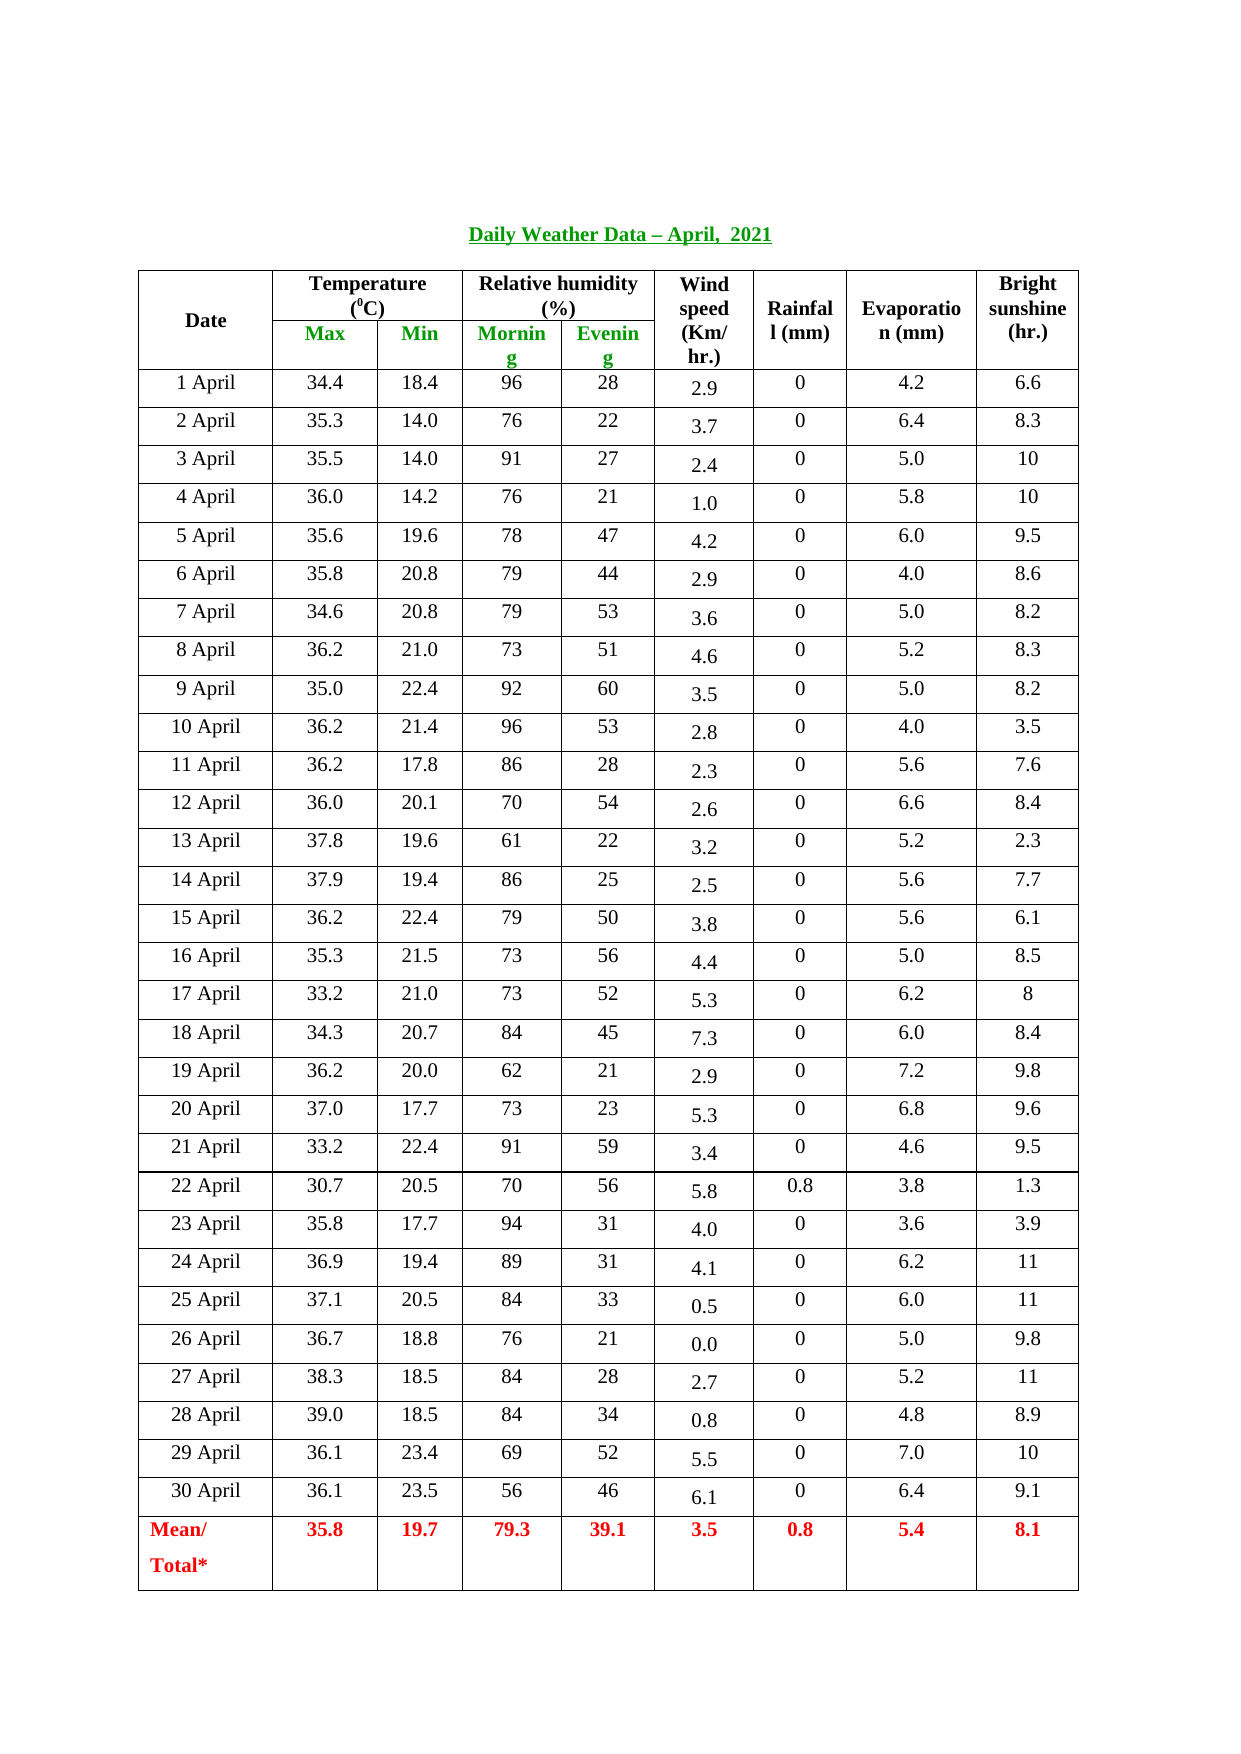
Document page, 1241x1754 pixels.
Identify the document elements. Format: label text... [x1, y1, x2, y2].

table_cell 5.0 [847, 676, 976, 713]
table_cell 73 [463, 637, 561, 674]
table_cell 0 [754, 523, 846, 560]
table_header Wind speed (Km/hr.) [655, 271, 753, 369]
table_cell 2.3 [977, 829, 1078, 866]
table_cell 37.0 [273, 1096, 377, 1133]
table_cell 22 [562, 829, 654, 866]
table_cell 76 [463, 1325, 561, 1363]
table_cell 0 [754, 981, 846, 1018]
table_cell 0 [754, 408, 846, 445]
table_cell 21 [562, 1058, 654, 1095]
table_cell 33.2 [273, 981, 377, 1018]
table_cell 70 [463, 790, 561, 827]
table_header Evaporation (mm) [847, 271, 976, 369]
table_cell 36.1 [273, 1440, 377, 1477]
table_cell 20.0 [378, 1058, 462, 1095]
table_cell 3 April [139, 446, 272, 483]
table_cell 22 April [139, 1173, 272, 1210]
table_cell 33 [562, 1287, 654, 1324]
table_cell 35.3 [273, 408, 377, 445]
table_cell 5.8 [655, 1173, 753, 1210]
table_cell 76 [463, 408, 561, 445]
table_cell 27 April [139, 1364, 272, 1401]
table_cell 16 April [139, 943, 272, 980]
table_cell 91 [463, 446, 561, 483]
table_cell 9.5 [977, 1134, 1078, 1171]
table_cell 28 [562, 370, 654, 407]
table_cell 6.6 [847, 790, 976, 827]
table_cell 4.8 [847, 1402, 976, 1439]
table_cell 35.8 [273, 1211, 377, 1248]
table_cell 7.7 [977, 867, 1078, 904]
table_cell 8.2 [977, 599, 1078, 636]
table_header Bright sunshine (hr.) [977, 271, 1078, 369]
table_cell 84 [463, 1287, 561, 1324]
table_cell 62 [463, 1058, 561, 1095]
table_cell 18.5 [378, 1364, 462, 1401]
table_cell 36.2 [273, 714, 377, 751]
table_cell 2.6 [655, 790, 753, 827]
table_cell 76 [463, 484, 561, 522]
table_cell 5.2 [847, 637, 976, 674]
table_cell 19 April [139, 1058, 272, 1095]
table_cell 33.2 [273, 1134, 377, 1171]
table_cell 0 [754, 1211, 846, 1248]
table_cell 23 [562, 1096, 654, 1133]
table_cell 0 [754, 1364, 846, 1401]
table_cell 9.6 [977, 1096, 1078, 1133]
table_cell 0 [754, 1134, 846, 1171]
table_cell 1.3 [977, 1173, 1078, 1210]
table_cell 2.7 [655, 1364, 753, 1401]
table_cell 14 April [139, 867, 272, 904]
table_cell 10 April [139, 714, 272, 751]
table_cell Morning [463, 321, 561, 369]
table_cell 17.8 [378, 752, 462, 789]
table_cell 0 [754, 1020, 846, 1057]
table_cell 4.6 [847, 1134, 976, 1171]
table_cell 8 April [139, 637, 272, 674]
table_cell 96 [463, 714, 561, 751]
table_cell 5.0 [847, 1325, 976, 1363]
table_cell 86 [463, 867, 561, 904]
table_cell Max [273, 321, 377, 369]
table_cell 1 April [139, 370, 272, 407]
table_cell 79 [463, 599, 561, 636]
table_cell 8.4 [977, 790, 1078, 827]
table_cell 89 [463, 1249, 561, 1286]
table_cell 14.2 [378, 484, 462, 522]
table_cell 37.1 [273, 1287, 377, 1324]
table_cell 5.6 [847, 867, 976, 904]
table_cell 91 [463, 1134, 561, 1171]
table_cell 19.6 [378, 829, 462, 866]
table_cell 36.0 [273, 790, 377, 827]
table_cell 4.0 [655, 1211, 753, 1248]
table_cell 36.0 [273, 484, 377, 522]
table_cell 5.4 [847, 1517, 976, 1590]
table_cell 51 [562, 637, 654, 674]
text Daily Weather Data – April, 2021 [150, 222, 1090, 246]
table_cell Mean/Total* [139, 1517, 272, 1590]
table_cell 6.1 [977, 905, 1078, 942]
table_cell 17.7 [378, 1096, 462, 1133]
table_cell 61 [463, 829, 561, 866]
table_cell 8.2 [977, 676, 1078, 713]
table_cell 9.5 [977, 523, 1078, 560]
table_cell 31 [562, 1249, 654, 1286]
table_cell 6.1 [655, 1478, 753, 1516]
table_cell 0.5 [655, 1287, 753, 1324]
table_cell 35.5 [273, 446, 377, 483]
table_cell 2.5 [655, 867, 753, 904]
table_cell 8.6 [977, 561, 1078, 598]
table_cell 79 [463, 561, 561, 598]
table_cell 27 [562, 446, 654, 483]
table_cell 0 [754, 1402, 846, 1439]
table_cell 94 [463, 1211, 561, 1248]
table_cell 6.4 [847, 408, 976, 445]
table_cell 0 [754, 484, 846, 522]
table_cell 0 [754, 599, 846, 636]
table_cell 7.6 [977, 752, 1078, 789]
table_cell 56 [562, 1173, 654, 1210]
table_cell 6.0 [847, 1020, 976, 1057]
table_cell 34.6 [273, 599, 377, 636]
table_cell 8.5 [977, 943, 1078, 980]
table_cell 3.5 [655, 676, 753, 713]
table_cell 22.4 [378, 676, 462, 713]
table_cell 7.0 [847, 1440, 976, 1477]
table_cell Min [378, 321, 462, 369]
table_cell 19.4 [378, 1249, 462, 1286]
table_header Relative humidity (%) [463, 271, 654, 319]
table_cell 6.6 [977, 370, 1078, 407]
table_cell 8 [977, 981, 1078, 1018]
table_cell 4.2 [847, 370, 976, 407]
table_cell 15 April [139, 905, 272, 942]
table_cell 52 [562, 981, 654, 1018]
table_cell 2.9 [655, 1058, 753, 1095]
table_cell 69 [463, 1440, 561, 1477]
table_cell 36.2 [273, 637, 377, 674]
table_cell 0 [754, 1478, 846, 1516]
table_cell 4.1 [655, 1249, 753, 1286]
table_cell 0 [754, 943, 846, 980]
table_cell 56 [562, 943, 654, 980]
table_cell 10 [977, 446, 1078, 483]
table_cell 3.8 [847, 1173, 976, 1210]
table_cell 20.1 [378, 790, 462, 827]
table_header Date [139, 271, 272, 369]
table_cell 30 April [139, 1478, 272, 1516]
table_cell 6.0 [847, 523, 976, 560]
table_cell 10 [977, 484, 1078, 522]
table_cell 59 [562, 1134, 654, 1171]
table_cell 18.4 [378, 370, 462, 407]
table_cell 73 [463, 943, 561, 980]
table_cell 26 April [139, 1325, 272, 1363]
table_cell 18.5 [378, 1402, 462, 1439]
table_cell 9.8 [977, 1325, 1078, 1363]
table_cell 7 April [139, 599, 272, 636]
table_cell 6.0 [847, 1287, 976, 1324]
table_cell 3.9 [977, 1211, 1078, 1248]
table_cell 92 [463, 676, 561, 713]
table_cell 8.4 [977, 1020, 1078, 1057]
table_cell 5.6 [847, 752, 976, 789]
table_cell 38.3 [273, 1364, 377, 1401]
table_cell 34.3 [273, 1020, 377, 1057]
table_cell 22.4 [378, 1134, 462, 1171]
table_cell 17 April [139, 981, 272, 1018]
table_cell 3.8 [655, 905, 753, 942]
table_cell 19.4 [378, 867, 462, 904]
table_cell 22.4 [378, 905, 462, 942]
table_cell 24 April [139, 1249, 272, 1286]
table_cell 4.0 [847, 561, 976, 598]
table_cell 21.5 [378, 943, 462, 980]
table_cell 28 [562, 1364, 654, 1401]
table_cell 28 [562, 752, 654, 789]
table_cell 0 [754, 1325, 846, 1363]
table_cell 0 [754, 446, 846, 483]
table_cell 6.4 [847, 1478, 976, 1516]
table_cell 0 [754, 561, 846, 598]
table_cell 4.0 [847, 714, 976, 751]
table_cell 4.6 [655, 637, 753, 674]
table_cell 25 [562, 867, 654, 904]
table_cell 0 [754, 1249, 846, 1286]
table_cell 36.9 [273, 1249, 377, 1286]
table_cell 8.9 [977, 1402, 1078, 1439]
table_cell 5.2 [847, 829, 976, 866]
table_cell 5.0 [847, 599, 976, 636]
table_cell 7.3 [655, 1020, 753, 1057]
table_cell 50 [562, 905, 654, 942]
table_cell 2 April [139, 408, 272, 445]
table_cell 79.3 [463, 1517, 561, 1590]
table_cell 0.0 [655, 1325, 753, 1363]
table_cell 21.0 [378, 981, 462, 1018]
table_cell 0 [754, 905, 846, 942]
table_cell 5 April [139, 523, 272, 560]
table_cell 46 [562, 1478, 654, 1516]
table_header Temperature (0C) [273, 271, 462, 319]
table_cell 8.3 [977, 637, 1078, 674]
table_cell 1.0 [655, 484, 753, 522]
table_cell 5.8 [847, 484, 976, 522]
table_cell 79 [463, 905, 561, 942]
table_cell 2.8 [655, 714, 753, 751]
table_cell 35.0 [273, 676, 377, 713]
table_cell 0 [754, 637, 846, 674]
table_cell 54 [562, 790, 654, 827]
table_cell 45 [562, 1020, 654, 1057]
table_cell 0 [754, 1058, 846, 1095]
table_cell 0.8 [754, 1173, 846, 1210]
table_cell 0 [754, 829, 846, 866]
table_cell 0 [754, 676, 846, 713]
table_cell 34 [562, 1402, 654, 1439]
table_cell 2.9 [655, 561, 753, 598]
table_cell 37.8 [273, 829, 377, 866]
table_cell 3.5 [977, 714, 1078, 751]
table_cell 19.6 [378, 523, 462, 560]
table_cell 21 [562, 484, 654, 522]
table_cell 36.7 [273, 1325, 377, 1363]
table_cell 11 [977, 1287, 1078, 1324]
table_cell 0 [754, 1287, 846, 1324]
table_cell 5.6 [847, 905, 976, 942]
table_cell 0 [754, 1096, 846, 1133]
table_cell 70 [463, 1173, 561, 1210]
table_cell 18.8 [378, 1325, 462, 1363]
table_cell 23 April [139, 1211, 272, 1248]
table_cell 3.6 [655, 599, 753, 636]
table_cell 78 [463, 523, 561, 560]
table_cell 4.4 [655, 943, 753, 980]
table_cell 10 [977, 1440, 1078, 1477]
table_cell 13 April [139, 829, 272, 866]
table_cell 84 [463, 1020, 561, 1057]
table_cell 5.5 [655, 1440, 753, 1477]
table_cell 8.3 [977, 408, 1078, 445]
table_cell 11 [977, 1249, 1078, 1286]
table_cell 19.7 [378, 1517, 462, 1590]
table_cell 28 April [139, 1402, 272, 1439]
table_cell 36.2 [273, 752, 377, 789]
table_cell 18 April [139, 1020, 272, 1057]
table_cell 47 [562, 523, 654, 560]
table_cell 36.1 [273, 1478, 377, 1516]
table_cell 9.8 [977, 1058, 1078, 1095]
table_cell 0.8 [754, 1517, 846, 1590]
table_cell 5.2 [847, 1364, 976, 1401]
table_cell 60 [562, 676, 654, 713]
table_cell 39.1 [562, 1517, 654, 1590]
table_cell 0 [754, 370, 846, 407]
table_cell 39.0 [273, 1402, 377, 1439]
table_cell 53 [562, 714, 654, 751]
table_cell 0 [754, 790, 846, 827]
table_cell 73 [463, 981, 561, 1018]
table_cell 31 [562, 1211, 654, 1248]
table_cell 4 April [139, 484, 272, 522]
table_cell 14.0 [378, 446, 462, 483]
table_cell 86 [463, 752, 561, 789]
table_cell 0 [754, 752, 846, 789]
table_cell 23.4 [378, 1440, 462, 1477]
table_cell 6.2 [847, 981, 976, 1018]
table_cell 96 [463, 370, 561, 407]
table_cell 21 April [139, 1134, 272, 1171]
table_cell 36.2 [273, 1058, 377, 1095]
table_cell 5.0 [847, 446, 976, 483]
table_cell 53 [562, 599, 654, 636]
table_cell 2.4 [655, 446, 753, 483]
table_cell 5.0 [847, 943, 976, 980]
table_cell 22 [562, 408, 654, 445]
table_cell 6.2 [847, 1249, 976, 1286]
table_cell 44 [562, 561, 654, 598]
table_cell 56 [463, 1478, 561, 1516]
table_cell Evening [562, 321, 654, 369]
table_cell 17.7 [378, 1211, 462, 1248]
table_cell 0 [754, 1440, 846, 1477]
table_cell 84 [463, 1402, 561, 1439]
table_cell 3.7 [655, 408, 753, 445]
table_cell 52 [562, 1440, 654, 1477]
table_cell 20.7 [378, 1020, 462, 1057]
table_cell 8.1 [977, 1517, 1078, 1590]
table_cell 21.4 [378, 714, 462, 751]
table_cell 29 April [139, 1440, 272, 1477]
table_cell 35.6 [273, 523, 377, 560]
table_cell 84 [463, 1364, 561, 1401]
table_cell 11 [977, 1364, 1078, 1401]
table_cell 7.2 [847, 1058, 976, 1095]
table_cell 34.4 [273, 370, 377, 407]
table_cell 0.8 [655, 1402, 753, 1439]
table_cell 35.8 [273, 561, 377, 598]
table_cell 3.6 [847, 1211, 976, 1248]
table_cell 37.9 [273, 867, 377, 904]
table_header Rainfall (mm) [754, 271, 846, 369]
table_cell 73 [463, 1096, 561, 1133]
table_cell 5.3 [655, 981, 753, 1018]
table_cell 6.8 [847, 1096, 976, 1133]
table_cell 2.9 [655, 370, 753, 407]
table_cell 0 [754, 714, 846, 751]
table_cell 11 April [139, 752, 272, 789]
table_cell 20 April [139, 1096, 272, 1133]
table_cell 20.8 [378, 561, 462, 598]
table_cell 4.2 [655, 523, 753, 560]
table_cell 9.1 [977, 1478, 1078, 1516]
table_cell 30.7 [273, 1173, 377, 1210]
table_cell 0 [754, 867, 846, 904]
table_cell 20.5 [378, 1173, 462, 1210]
table_cell 5.3 [655, 1096, 753, 1133]
table_cell 20.8 [378, 599, 462, 636]
table_cell 14.0 [378, 408, 462, 445]
table_cell 2.3 [655, 752, 753, 789]
table_cell 35.3 [273, 943, 377, 980]
table_cell 35.8 [273, 1517, 377, 1590]
table_cell 12 April [139, 790, 272, 827]
table_cell 9 April [139, 676, 272, 713]
table_cell 25 April [139, 1287, 272, 1324]
table_cell 21 [562, 1325, 654, 1363]
table_cell 21.0 [378, 637, 462, 674]
table_cell 20.5 [378, 1287, 462, 1324]
table_cell 6 April [139, 561, 272, 598]
table_cell 3.5 [655, 1517, 753, 1590]
table_cell 3.4 [655, 1134, 753, 1171]
table_cell 36.2 [273, 905, 377, 942]
table_cell 3.2 [655, 829, 753, 866]
table_cell 23.5 [378, 1478, 462, 1516]
